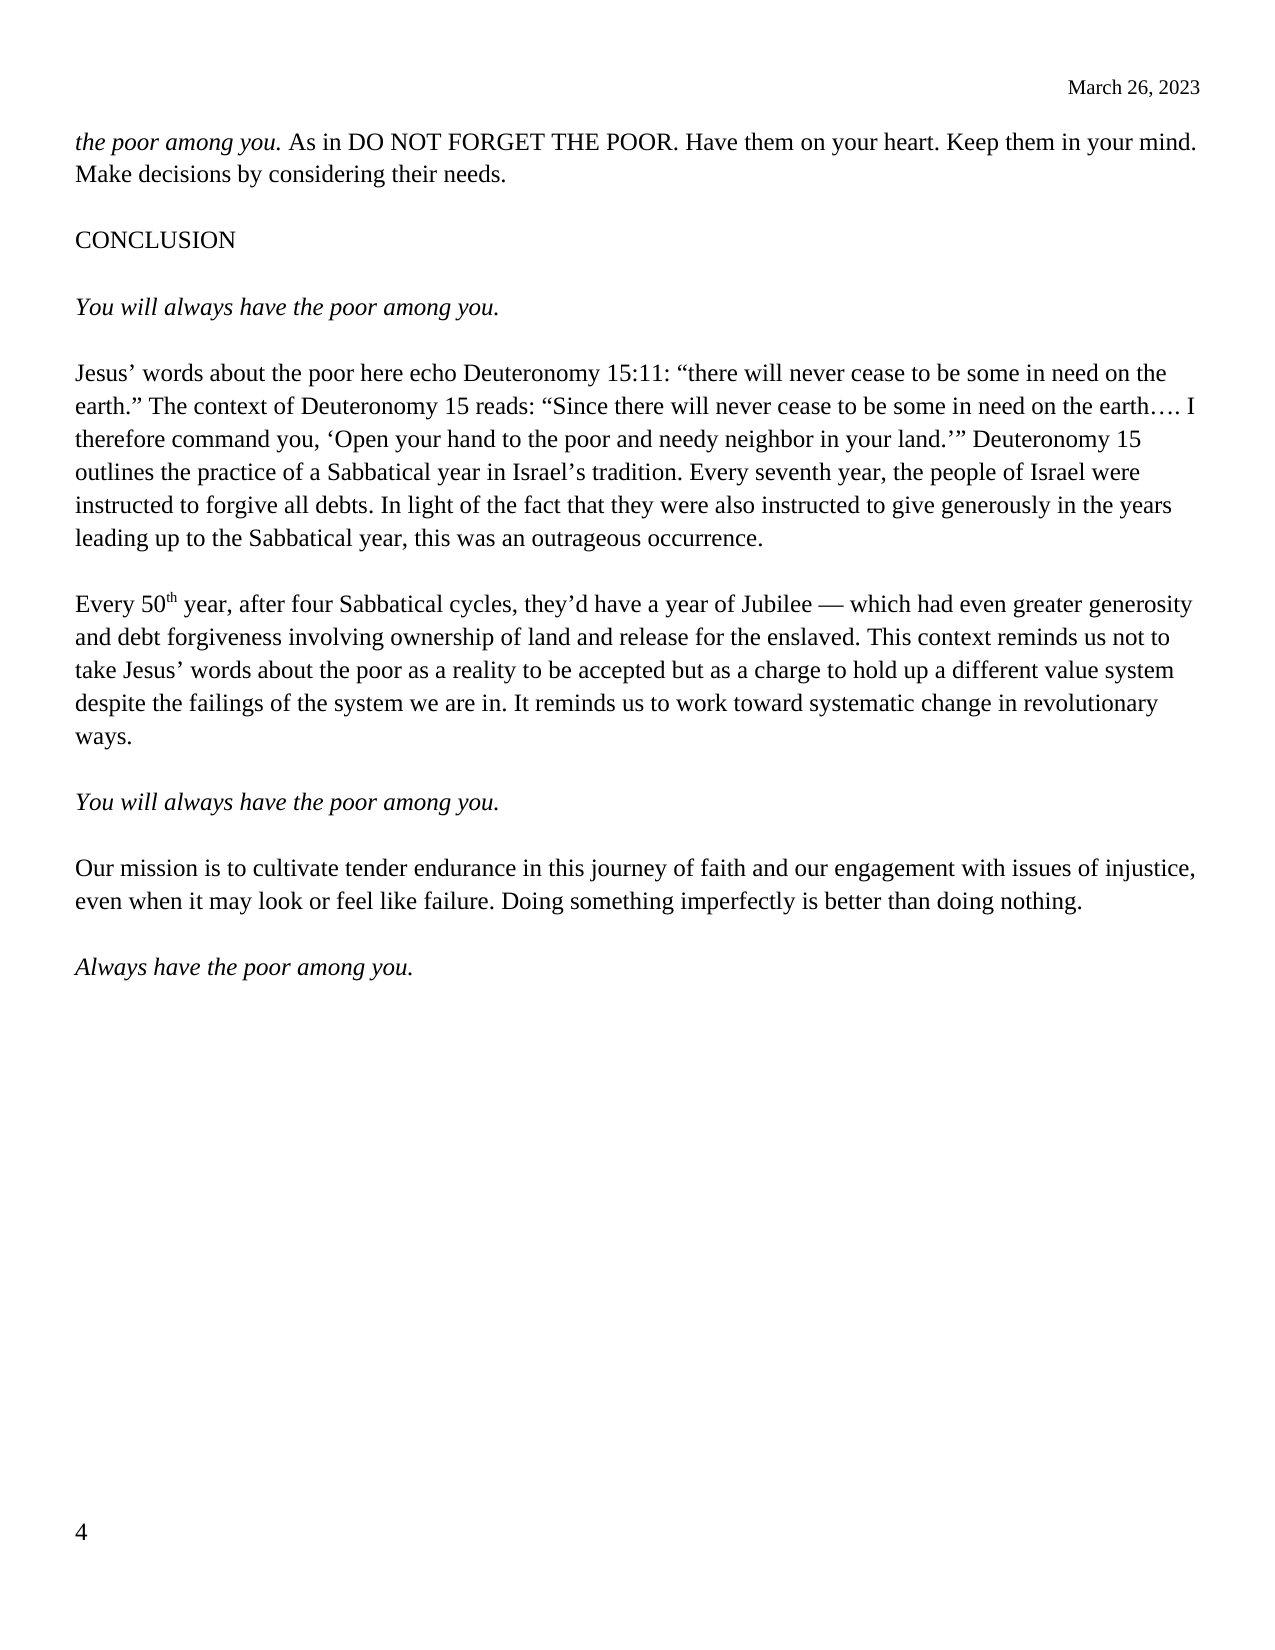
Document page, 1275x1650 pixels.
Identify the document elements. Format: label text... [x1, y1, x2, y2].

text Always have the poor among you. [75, 952, 1200, 981]
text You will always have the poor among you. [75, 787, 1200, 816]
text Our mission is to cultivate tender endurance in this journey of faith and our engagement with issues of injustice, even when it may look or feel like failure. Doing something imperfectly is better than doing nothing. [75, 853, 1200, 915]
text Jesus’ words about the poor here echo Deuteronomy 15:11: “there will never cease to be some in need on the earth.” The context of Deuteronomy 15 reads: “Since there will never cease to be some in need on the earth…. I therefore command you, ‘Open your hand to the poor and needy neighbor in your land.’” Deuteronomy 15 outlines the practice of a Sabbatical year in Israel’s tradition. Every seventh year, the people of Israel were instructed to forgive all debts. In light of the fact that they were also instructed to give generously in the years leading up to the Sabbatical year, this was an outrageous occurrence. [75, 358, 1200, 552]
text CONCLUSION [75, 226, 1200, 254]
text You will always have the poor among you. [75, 292, 1200, 320]
text Every 50th year, after four Sabbatical cycles, they’d have a year of Jubilee — which had even greater generosity and debt forgiveness involving ownership of land and release for the enslaved. This context reminds us not to take Jesus’ words about the poor as a reality to be accepted but as a charge to hold up a different value system despite the failings of the system we are in. It reminds us to work toward systematic change in revolutionary ways. [75, 589, 1200, 750]
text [75, 127, 1200, 188]
